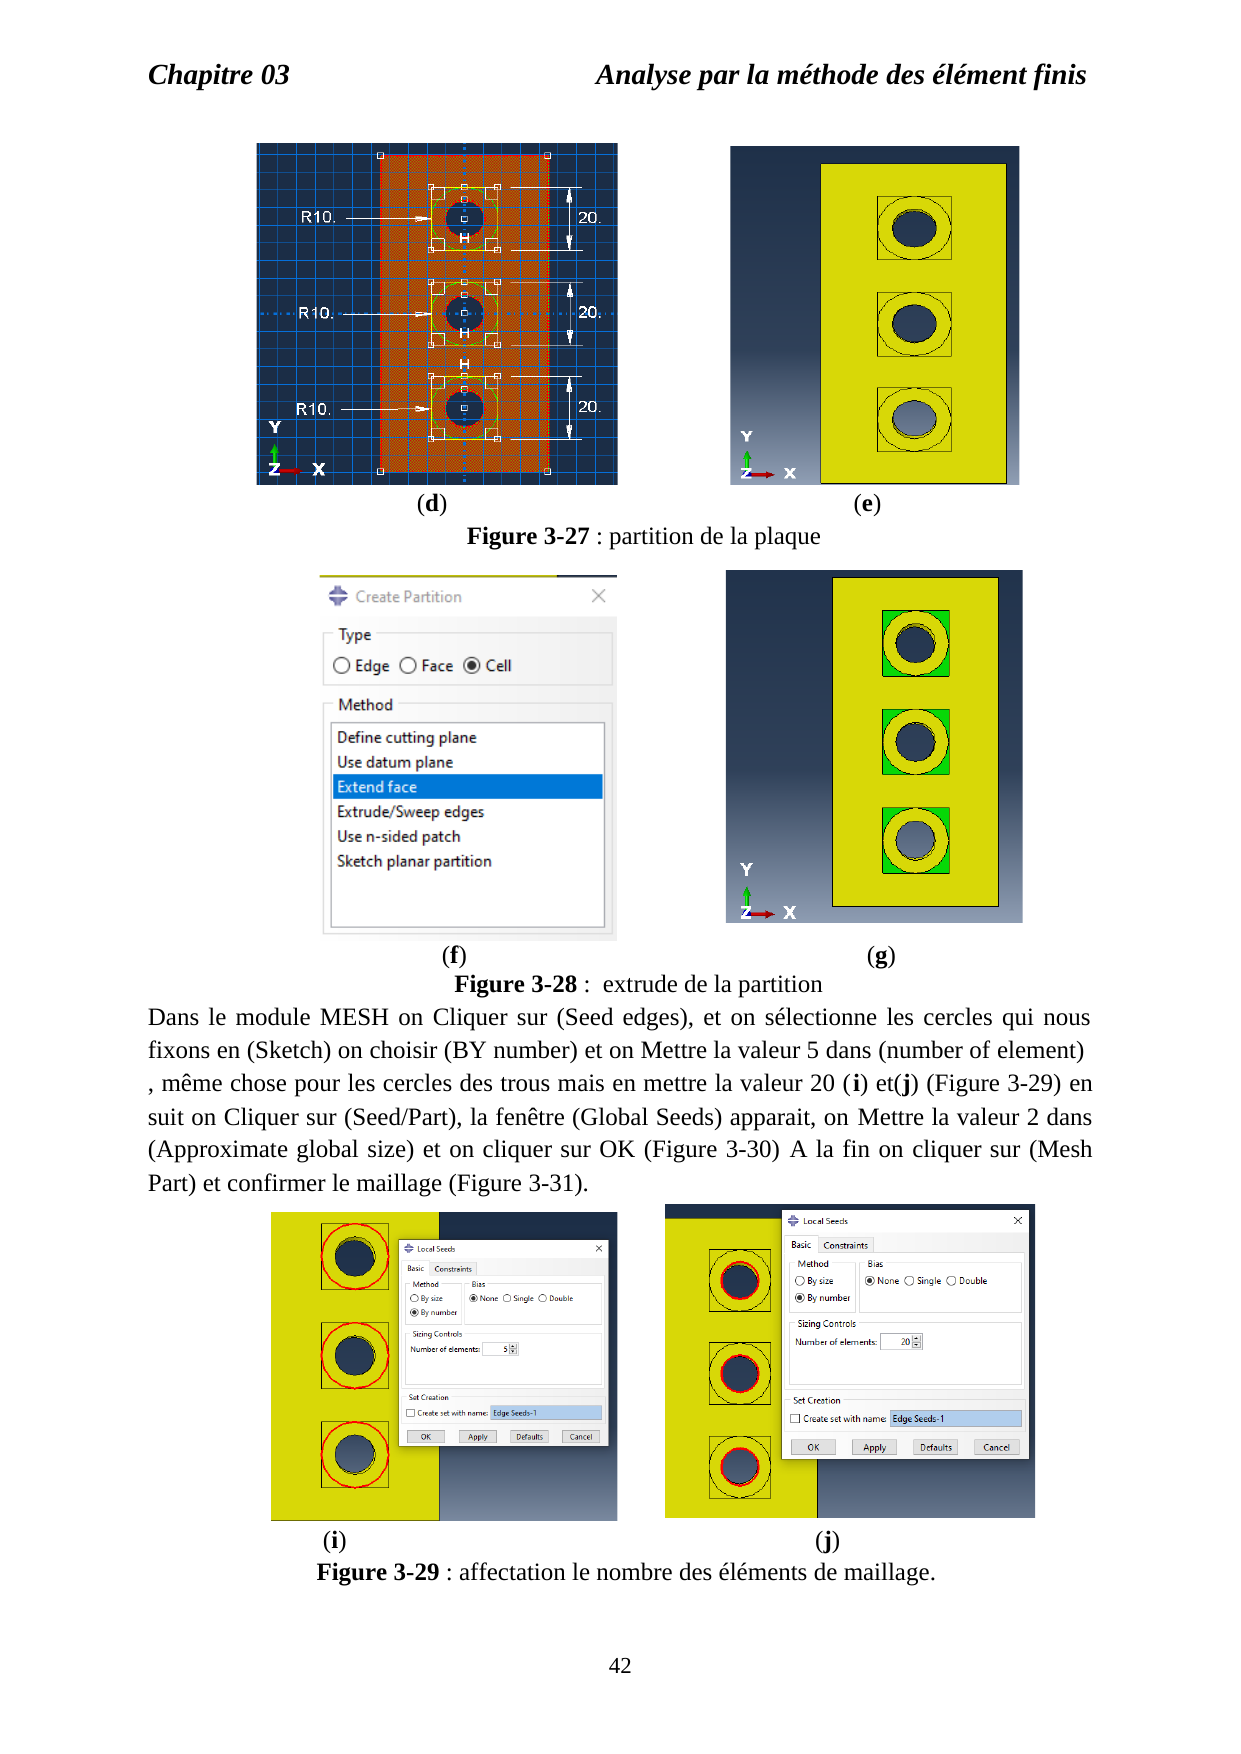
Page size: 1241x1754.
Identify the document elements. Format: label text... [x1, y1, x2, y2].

picture [730, 146, 1020, 485]
picture [725, 570, 1023, 923]
picture [319, 575, 617, 941]
picture [271, 1212, 618, 1521]
text Figure 3-28 : extrude de la partition [454, 969, 1146, 998]
text (d) (e) [417, 488, 1146, 517]
text Figure 3-29 : affectation le nombre des éléments de maillage. [316, 1557, 1146, 1586]
text Figure 3-27 : partition de la plaque [467, 521, 1146, 550]
picture [665, 1204, 1036, 1518]
picture [256, 143, 618, 485]
text , même chose pour les cercles des trous mais en mettre la valeur 20 (i) et(j) (Figure 3-29) en suit on Cliquer sur (Seed/Part), la fenêtre (Global Seeds) apparait, on Mettre la valeur 2 dans (Approximate global size) et on cliquer sur OK (Figure 3-30) A la fin on cliquer sur (Mesh Part) et confirmer le maillage (Figure 3-31). [148, 1068, 1093, 1196]
text Dans le module MESH on Cliquer sur (Seed edges), et on sélectionne les cercles qui nous fixons en (Sketch) on choisir (BY number) et on Mettre la valeur 5 dans (number of element) [148, 1002, 1092, 1064]
